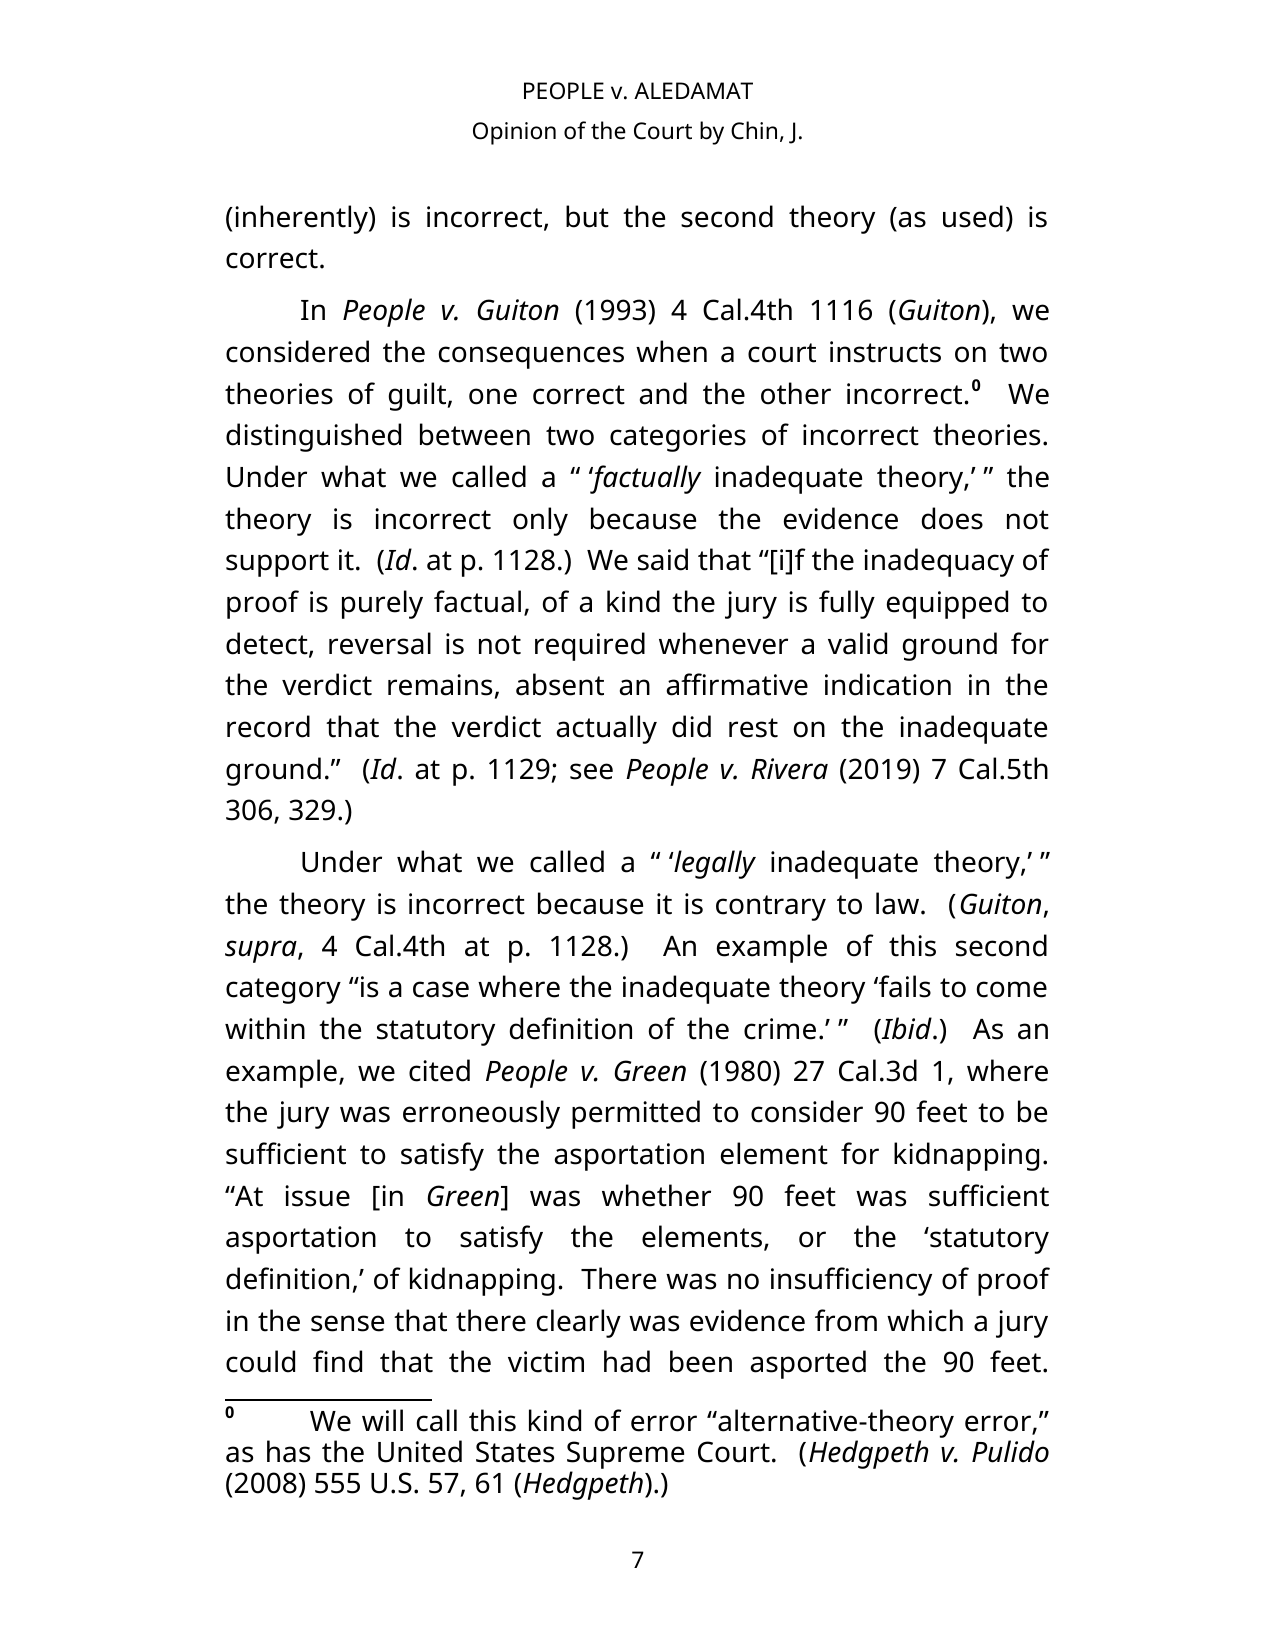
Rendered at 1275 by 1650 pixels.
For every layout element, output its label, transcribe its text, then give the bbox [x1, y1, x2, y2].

text In People v. Guiton (1993) 4 Cal.4th 1116 (Guiton), we considered the consequences when a court instructs on two theories of guilt, one correct and the other incorrect. We distinguished between two categories of incorrect theories. Under what we called a “ ‘factually inadequate theory,’ ” the theory is incorrect only because the evidence does not support it. (Id. at p. 1128.) We said that “[i]f the inadequacy of proof is purely factual, of a kind the jury is fully equipped to detect, reversal is not required whenever a valid ground for the verdict remains, absent an affirmative indication in the record that the verdict actually did rest on the inadequate ground.” (Id. at p. 1129; see People v. Rivera (2019) 7 Cal.5th 306, 329.) [225, 287, 1050, 829]
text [225, 839, 1050, 1381]
text Accordingly, as the Court of Appeal held in this case, and as the court in Stutelberg, supra, 29 Cal.App.5th at page 317, held, the trial court erred in presenting the jury with two theories by which it could find the box cutter a deadly weapon: (1) inherently or (2) as used. The first theory (inherently) is incorrect, but the second theory (as used) is correct. [225, 194, 1050, 277]
